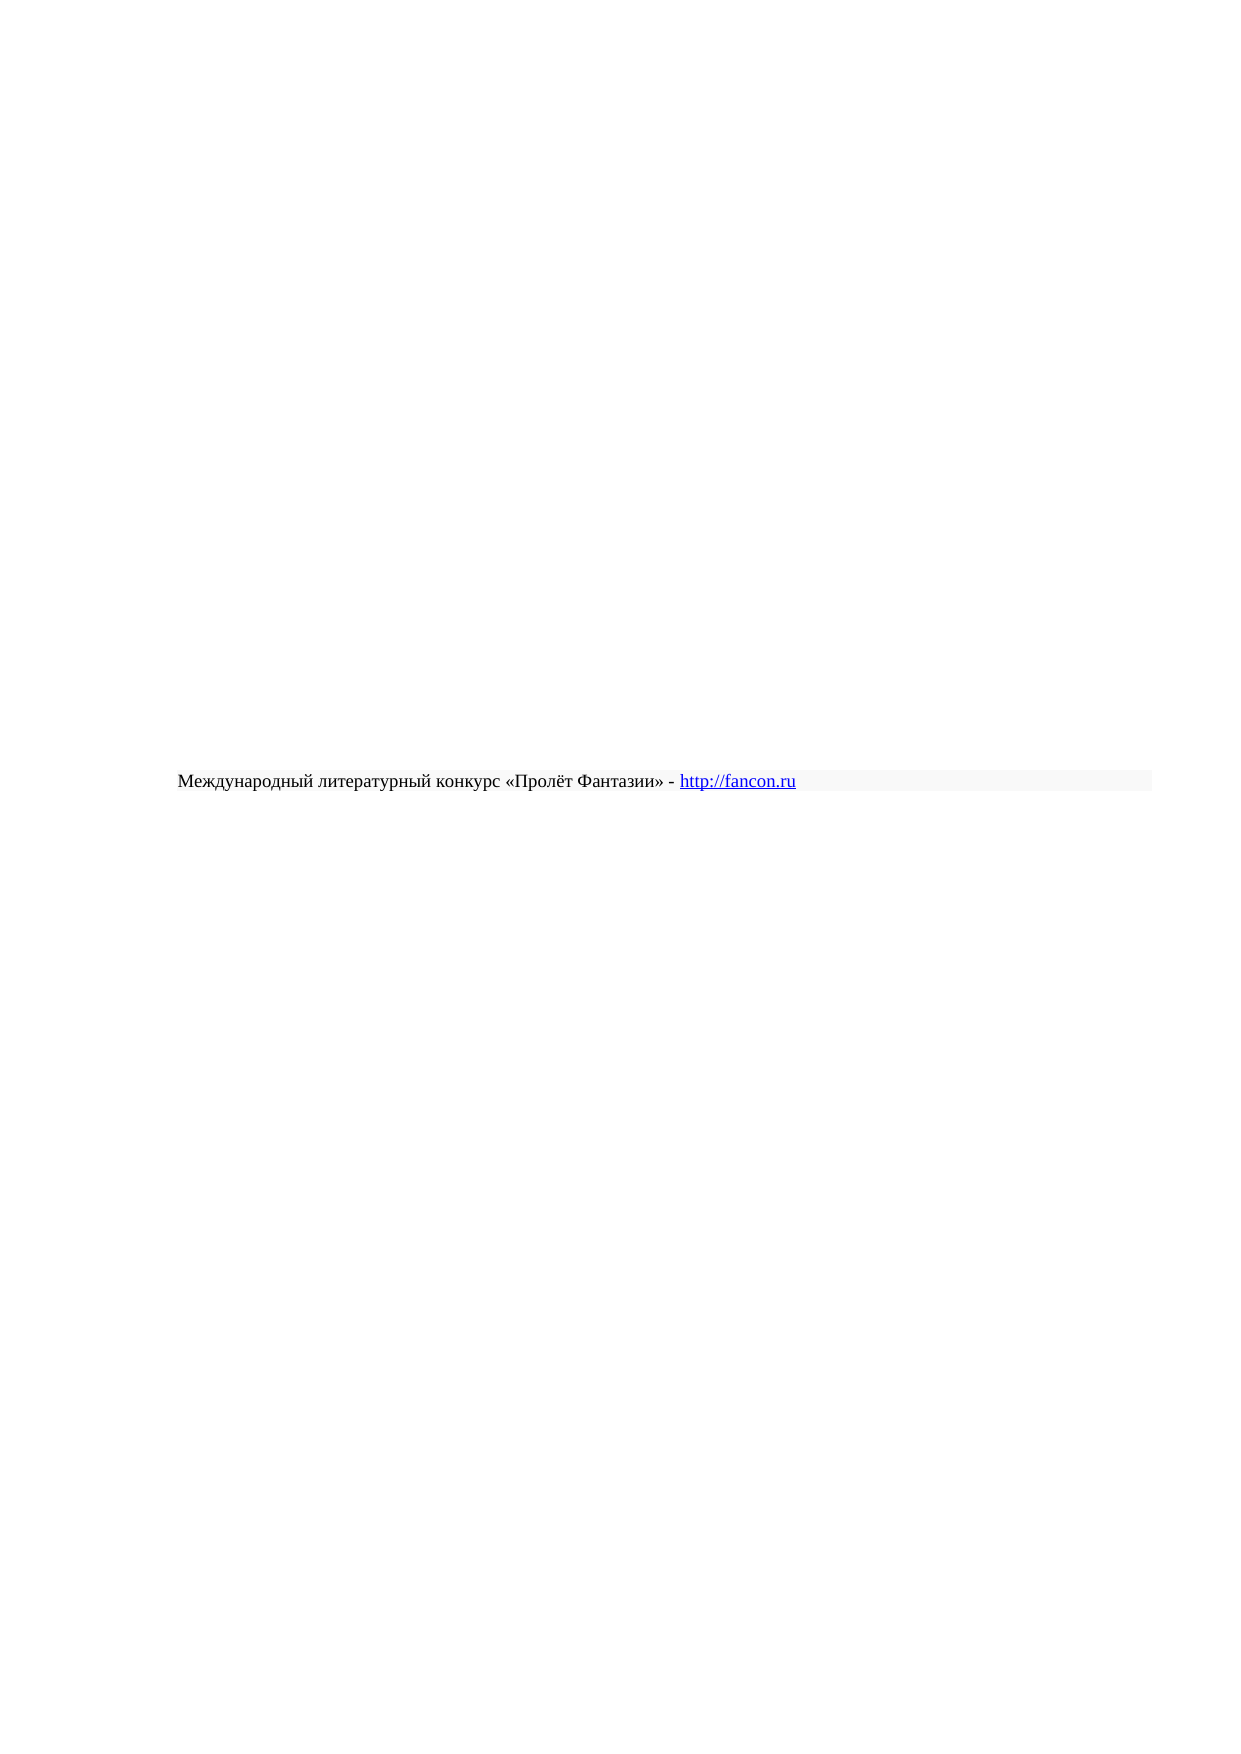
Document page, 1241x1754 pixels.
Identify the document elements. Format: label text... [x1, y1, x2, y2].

text Международный литературный конкурс «Пролёт Фантазии» - http://fancon.ru [177, 770, 1152, 791]
